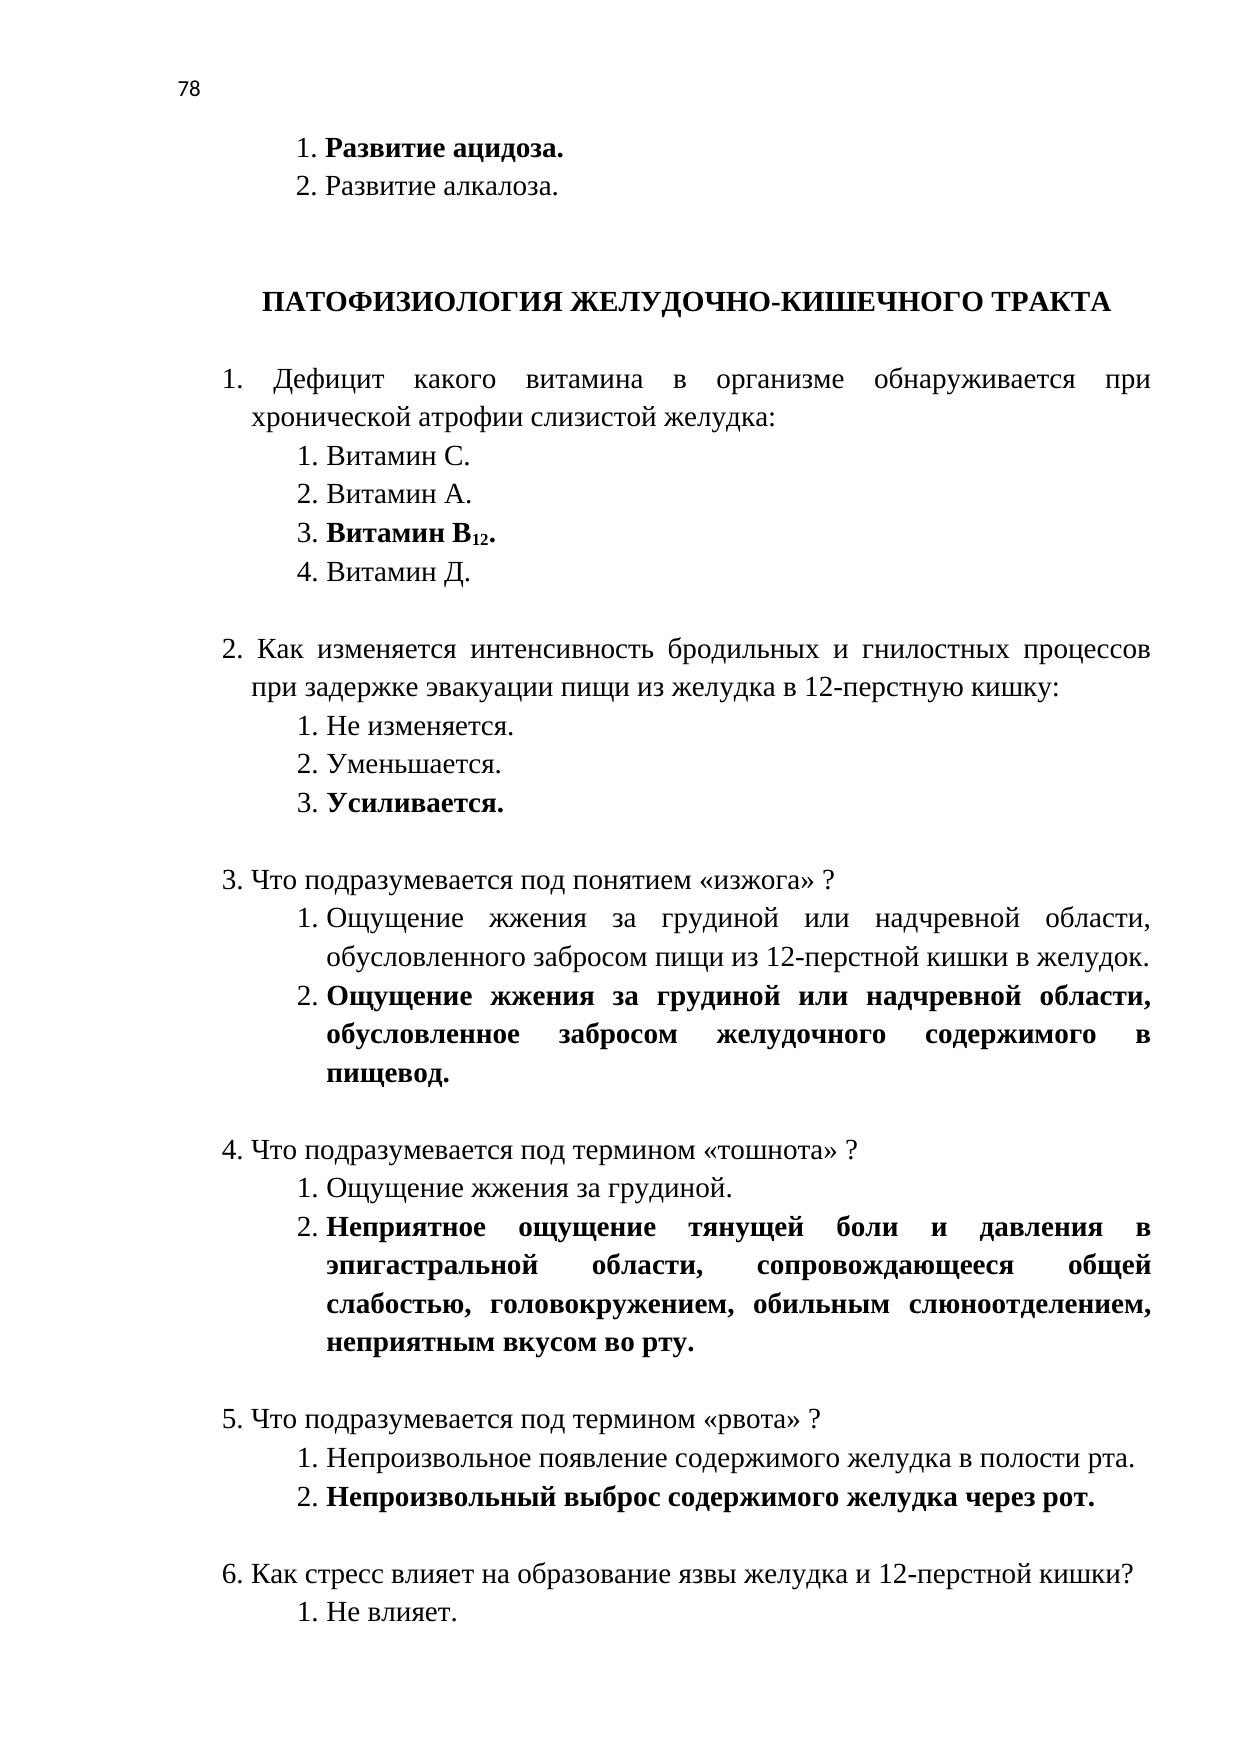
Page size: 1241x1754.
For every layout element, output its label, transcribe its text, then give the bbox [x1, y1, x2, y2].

text 3. Что подразумевается под понятием «изжога» ? [222, 862, 1152, 896]
list Неприятное ощущение тянущей боли и давления в эпигастральной области, сопровождающееся общей слабостью, головокружением, обильным слюноотделением, неприятным вкусом во рту. [297, 1209, 1152, 1358]
list Не влияет. [297, 1594, 1152, 1628]
list Ощущение жжения за грудиной или надчревной области, обусловленное забросом желудочного содержимого в пищевод. [297, 978, 1152, 1088]
list Развитие алкалоза. [296, 168, 1152, 202]
text ПАТОФИЗИОЛОГИЯ ЖЕЛУДОЧНО-КИШЕЧНОГО ТРАКТА [222, 284, 1152, 317]
list Непроизвольный выброс содержимого желудка через рот. [297, 1479, 1152, 1512]
list Уменьшается. [297, 746, 1152, 780]
text 1. Дефицит какого витамина в организме обнаруживается при хронической атрофии слизистой желудка: [222, 361, 1152, 433]
list Развитие ацидоза. [296, 130, 1152, 163]
list Витамин Д. [297, 554, 1152, 587]
list Ощущение жжения за грудиной. [297, 1170, 1152, 1204]
text 5. Что подразумевается под термином «рвота» ? [222, 1402, 1152, 1435]
text 4. Что подразумевается под термином «тошнота» ? [222, 1132, 1152, 1165]
list Витамин С. [297, 438, 1152, 472]
list Не изменяется. [297, 708, 1152, 741]
list Усиливается. [297, 785, 1152, 818]
text 2. Как изменяется интенсивность бродильных и гнилостных процессов при задержке эвакуации пищи из желудка в 12-перстную кишку: [222, 631, 1152, 703]
text 6. Как стресс влияет на образование язвы желудка и 12-перстной кишки? [222, 1556, 1152, 1589]
list Витамин В12. [297, 515, 1152, 549]
list Витамин А. [297, 477, 1152, 510]
list Непроизвольное появление содержимого желудка в полости рта. [297, 1440, 1152, 1474]
list Ощущение жжения за грудиной или надчревной области, обусловленного забросом пищи из 12-перстной кишки в желудок. [297, 901, 1152, 973]
